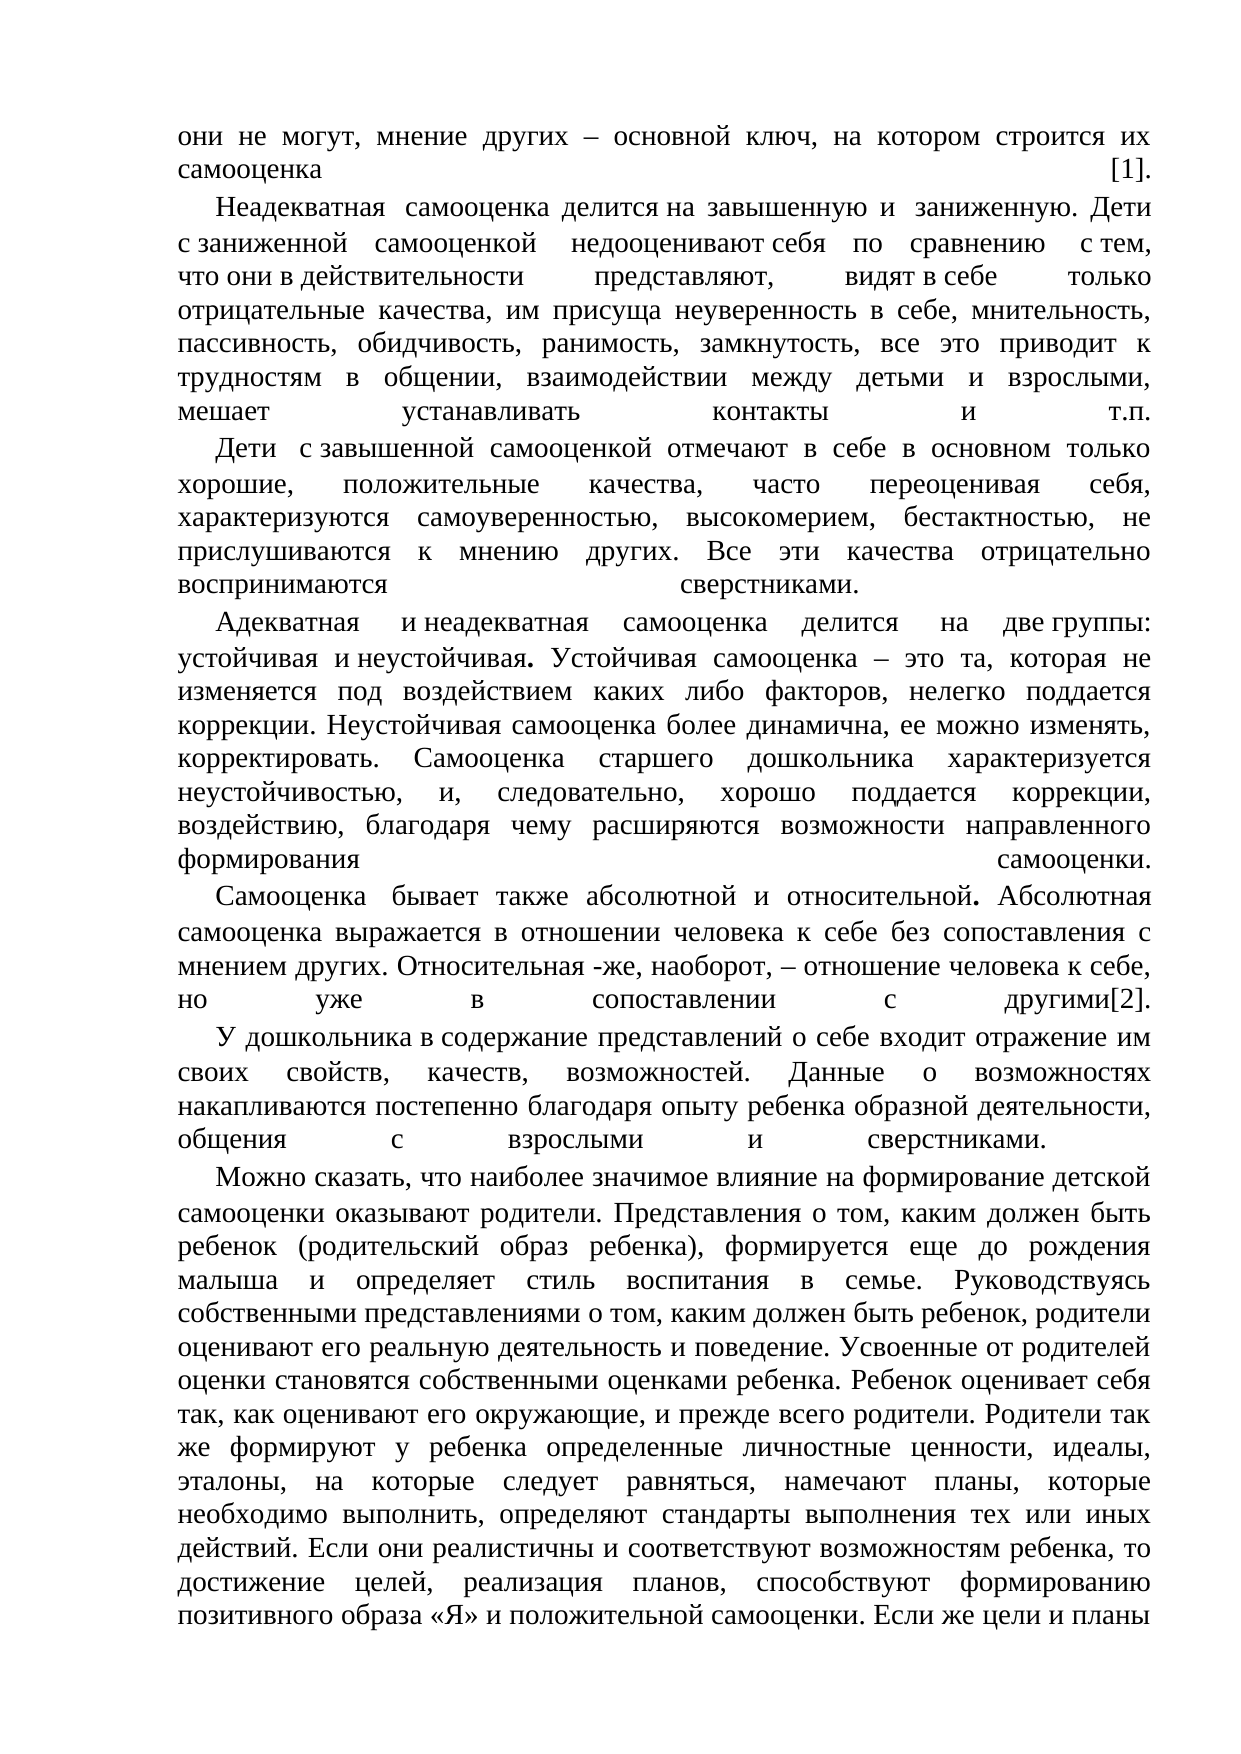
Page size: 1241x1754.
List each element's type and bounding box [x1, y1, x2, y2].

text [177, 118, 1152, 1631]
